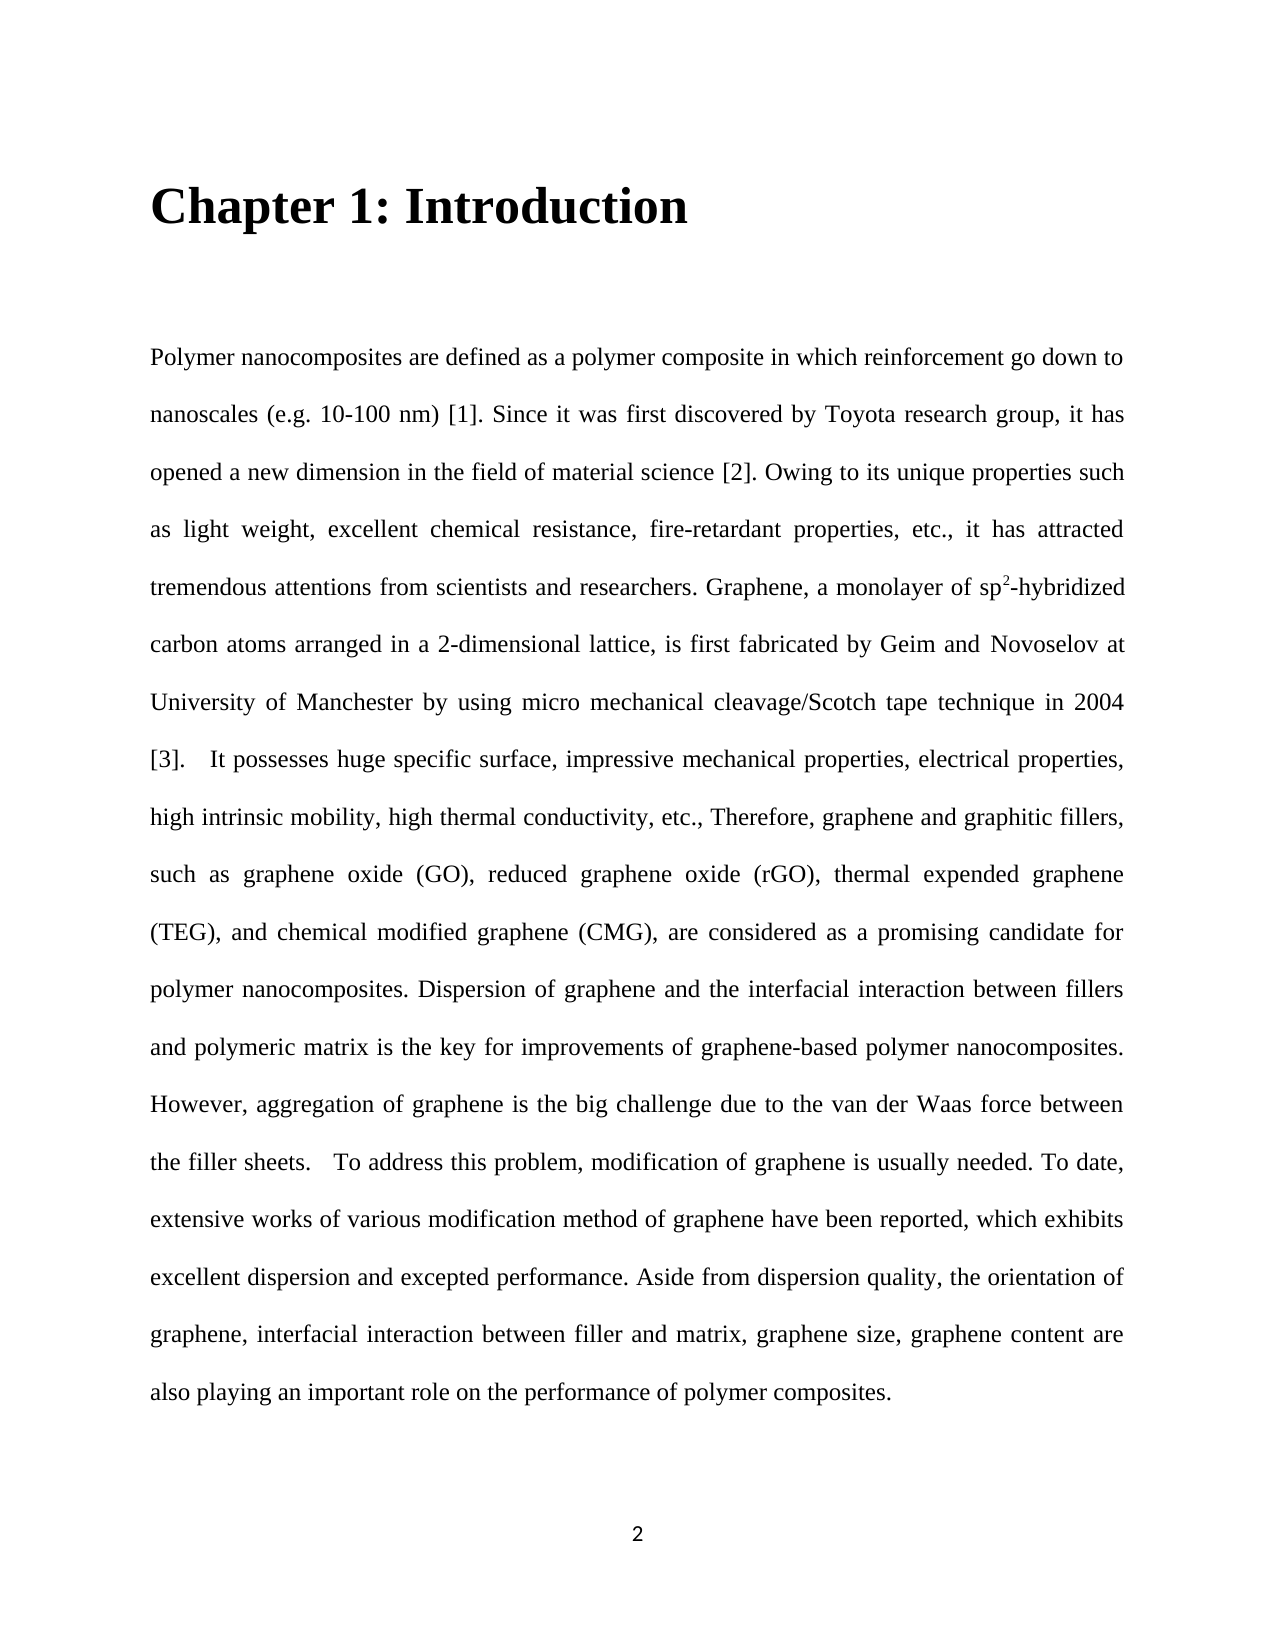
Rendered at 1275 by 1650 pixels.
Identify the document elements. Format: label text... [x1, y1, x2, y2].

text Polymer nanocomposites are defined as a polymer composite in which reinforcement go down to nanoscales (e.g. 10-100 nm) [1]. Since it was first discovered by Toyota research group, it has opened a new dimension in the field of material science [2]. Owing to its unique properties such as light weight, excellent chemical resistance, fire-retardant properties, etc., it has attracted tremendous attentions from scientists and researchers. Graphene, a monolayer of sp2-hybridized carbon atoms arranged in a 2-dimensional lattice, is first fabricated by Geim and Novoselov at University of Manchester by using micro mechanical cleavage/Scotch tape technique in 2004 [3]. It possesses huge specific surface, impressive mechanical properties, electrical properties, high intrinsic mobility, high thermal conductivity, etc., Therefore, graphene and graphitic fillers, such as graphene oxide (GO), reduced graphene oxide (rGO), thermal expended graphene (TEG), and chemical modified graphene (CMG), are considered as a promising candidate for polymer nanocomposites. Dispersion of graphene and the interfacial interaction between fillers and polymeric matrix is the key for improvements of graphene-based polymer nanocomposites. However, aggregation of graphene is the big challenge due to the van der Waas force between the filler sheets. To address this problem, modification of graphene is usually needed. To date, extensive works of various modification method of graphene have been reported, which exhibits excellent dispersion and excepted performance. Aside from dispersion quality, the orientation of graphene, interfacial interaction between filler and matrix, graphene size, graphene content are also playing an important role on the performance of polymer composites. [150, 342, 1125, 1405]
subtitle Chapter 1: Introduction [150, 175, 1125, 235]
